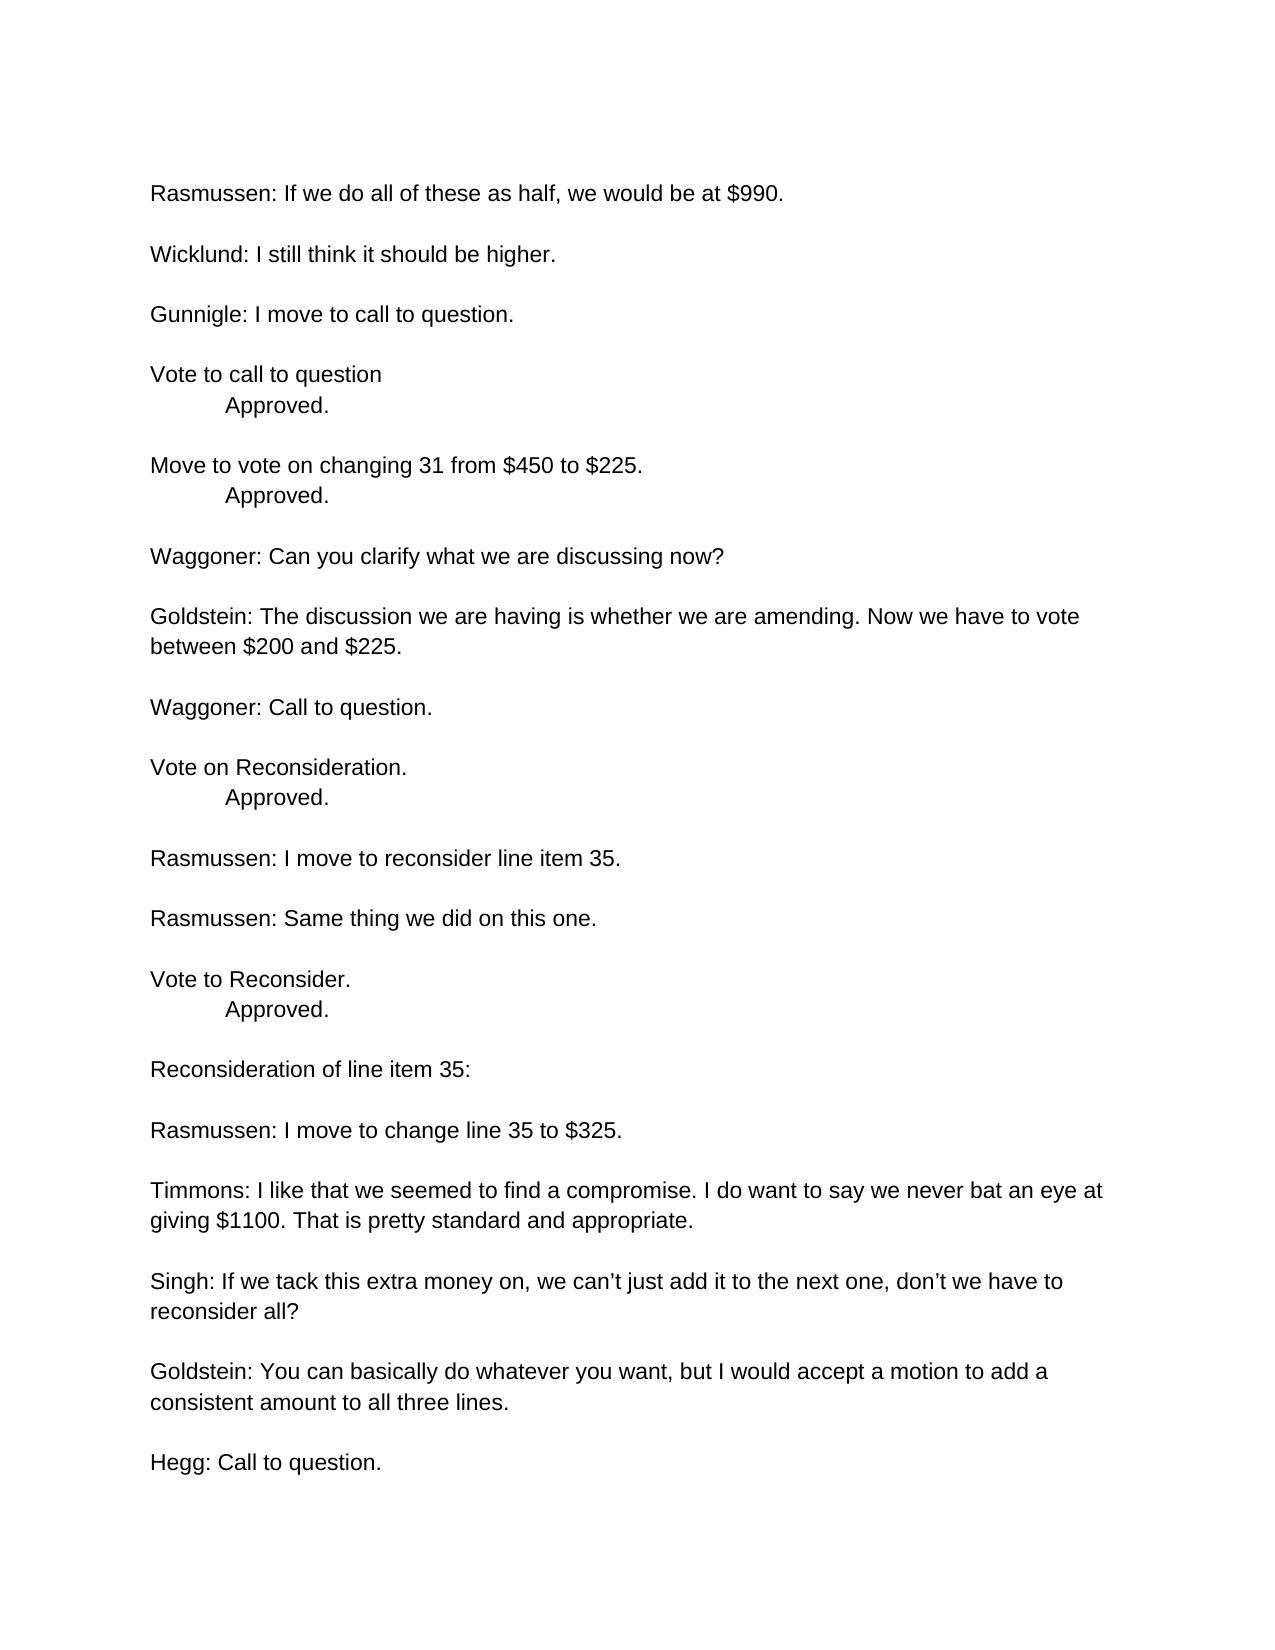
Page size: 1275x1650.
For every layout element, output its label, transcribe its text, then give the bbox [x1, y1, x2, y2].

text Singh: If we tack this extra money on, we can’t just add it to the next one, don’t we have to reconsider all? [150, 1268, 1125, 1324]
text Vote to call to question [150, 361, 1125, 388]
text Wicklund: I still think it should be higher. [150, 241, 1125, 267]
text Approved. [150, 996, 1125, 1022]
text Vote on Reconsideration. [150, 754, 1125, 781]
text Approved. [150, 392, 1125, 418]
text Timmons: I like that we seemed to find a compromise. I do want to say we never bat an eye at giving $1100. That is pretty standard and appropriate. [150, 1177, 1125, 1234]
text Rasmussen: If we do all of these as half, we would be at $990. [150, 180, 1125, 207]
text Goldstein: You can basically do whatever you want, but I would accept a motion to add a consistent amount to all three lines. [150, 1358, 1125, 1415]
text Approved. [150, 784, 1125, 811]
text Waggoner: Call to question. [150, 694, 1125, 720]
text Gunnigle: I move to call to question. [150, 301, 1125, 327]
text Rasmussen: I move to reconsider line item 35. [150, 845, 1125, 871]
text Hegg: Call to question. [150, 1449, 1125, 1475]
text Waggoner: Can you clarify what we are discussing now? [150, 543, 1125, 569]
text Goldstein: The discussion we are having is whether we are amending. Now we have to vote between $200 and $225. [150, 603, 1125, 660]
text Rasmussen: Same thing we did on this one. [150, 905, 1125, 932]
text Approved. [150, 482, 1125, 509]
text Reconsideration of line item 35: [150, 1056, 1125, 1083]
text Move to vote on changing 31 from $450 to $225. [150, 452, 1125, 478]
text Rasmussen: I move to change line 35 to $325. [150, 1117, 1125, 1143]
text Vote to Reconsider. [150, 966, 1125, 992]
